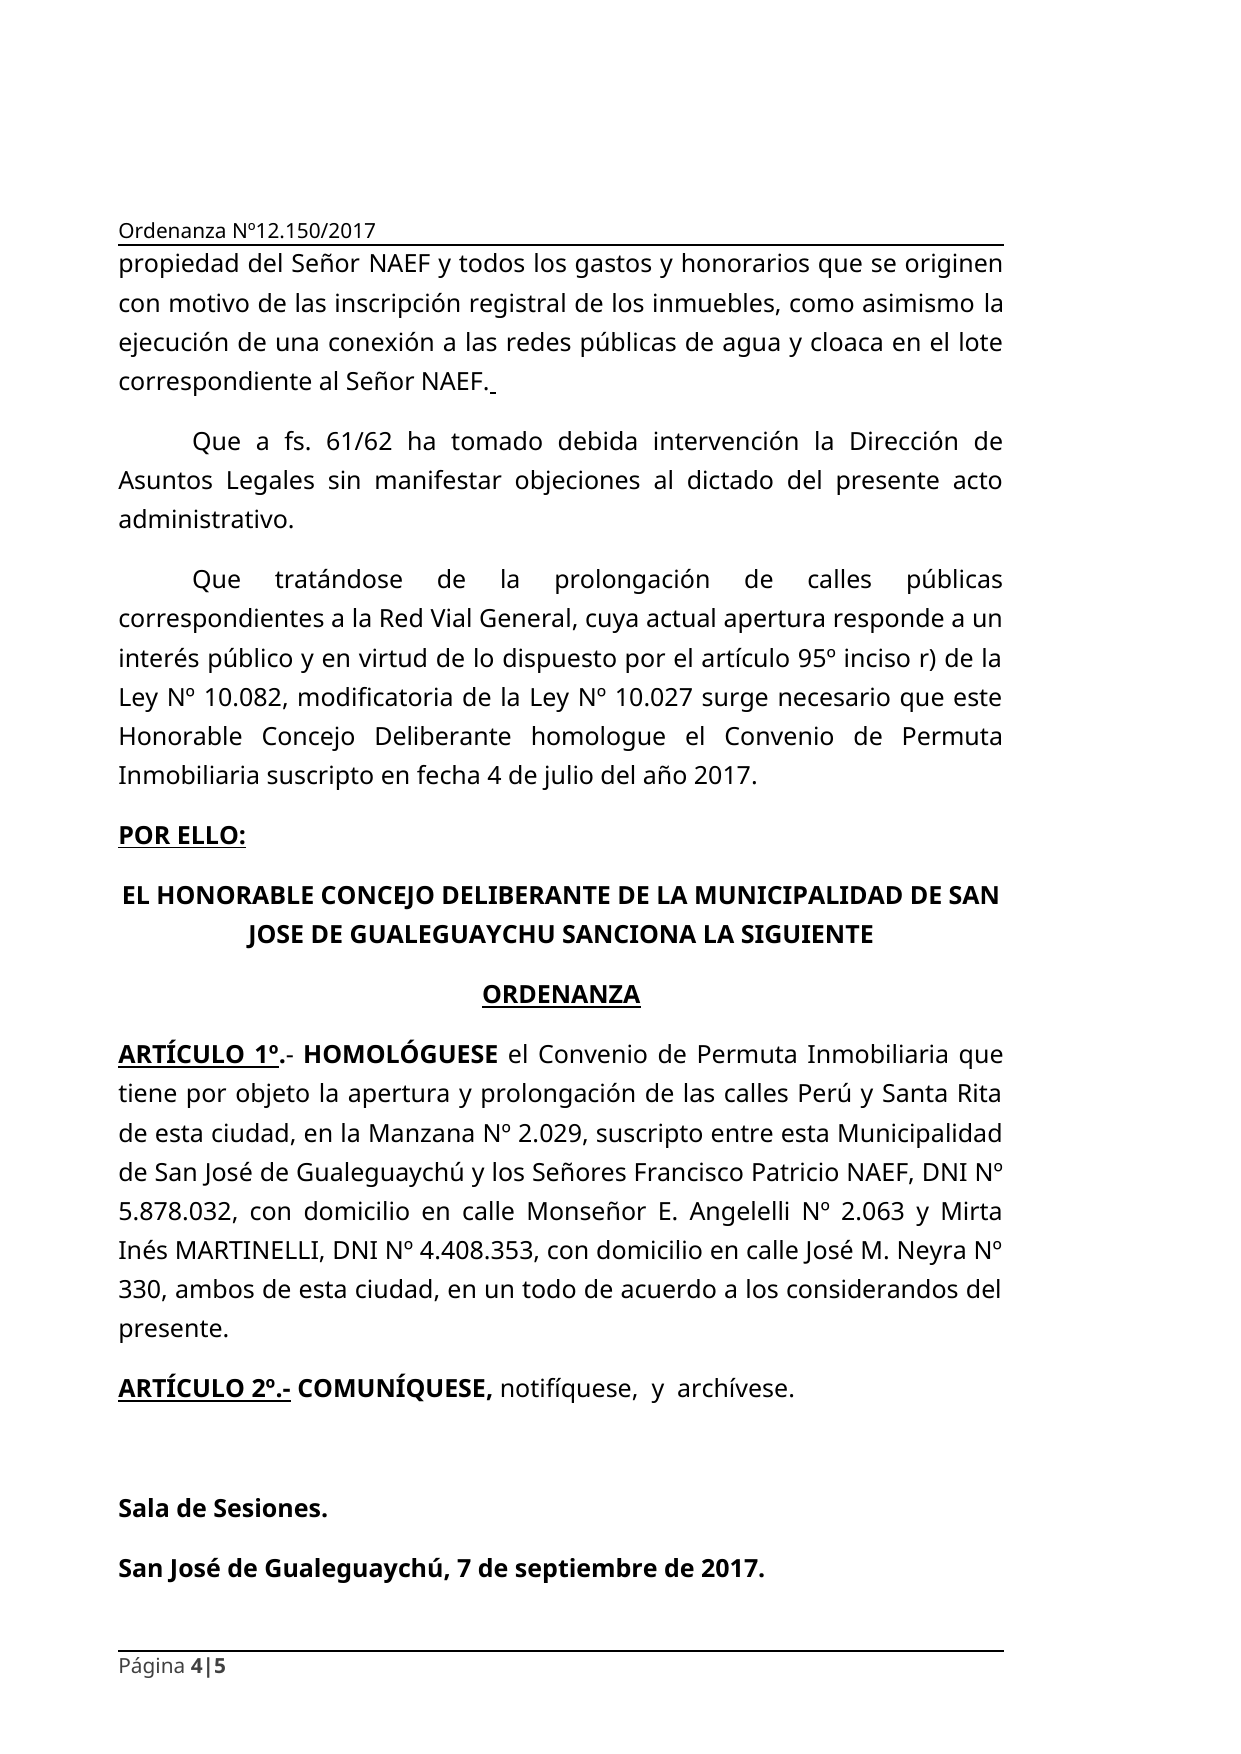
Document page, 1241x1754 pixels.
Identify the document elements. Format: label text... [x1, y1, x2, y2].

text ARTÍCULO 1º.- HOMOLÓGUESE el Convenio de Permuta Inmobiliaria que tiene por objeto la apertura y prolongación de las calles Perú y Santa Rita de esta ciudad, en la Manzana Nº 2.029, suscripto entre esta Municipalidad de San José de Gualeguaychú y los Señores Francisco Patricio NAEF, DNI Nº 5.878.032, con domicilio en calle Monseñor E. Angelelli Nº 2.063 y Mirta Inés MARTINELLI, DNI Nº 4.408.353, con domicilio en calle José M. Neyra Nº 330, ambos de esta ciudad, en un todo de acuerdo a los considerandos del presente. [118, 1037, 1004, 1345]
text EL HONORABLE CONCEJO DELIBERANTE DE LA MUNICIPALIDAD DE SAN JOSE DE GUALEGUAYCHU SANCIONA LA SIGUIENTE [118, 878, 1004, 951]
text ARTÍCULO 2º.- COMUNÍQUESE, notifíquese, y archívese. [118, 1371, 1004, 1405]
text Que tratándose de la prolongación de calles públicas correspondientes a la Red Vial General, cuya actual apertura responde a un interés público y en virtud de lo dispuesto por el artículo 95º inciso r) de la Ley Nº 10.082, modificatoria de la Ley Nº 10.027 surge necesario que este Honorable Concejo Deliberante homologue el Convenio de Permuta Inmobiliaria suscripto en fecha 4 de julio del año 2017. [118, 562, 1004, 792]
text Sala de Sesiones. [118, 1491, 1004, 1525]
text Que a fs. 61/62 ha tomado debida intervención la Dirección de Asuntos Legales sin manifestar objeciones al dictado del presente acto administrativo. [118, 423, 1004, 536]
text POR ELLO: [118, 818, 1004, 852]
text ORDENANZA [118, 977, 1004, 1011]
text San José de Gualeguaychú, 7 de septiembre de 2017. [118, 1551, 1004, 1585]
